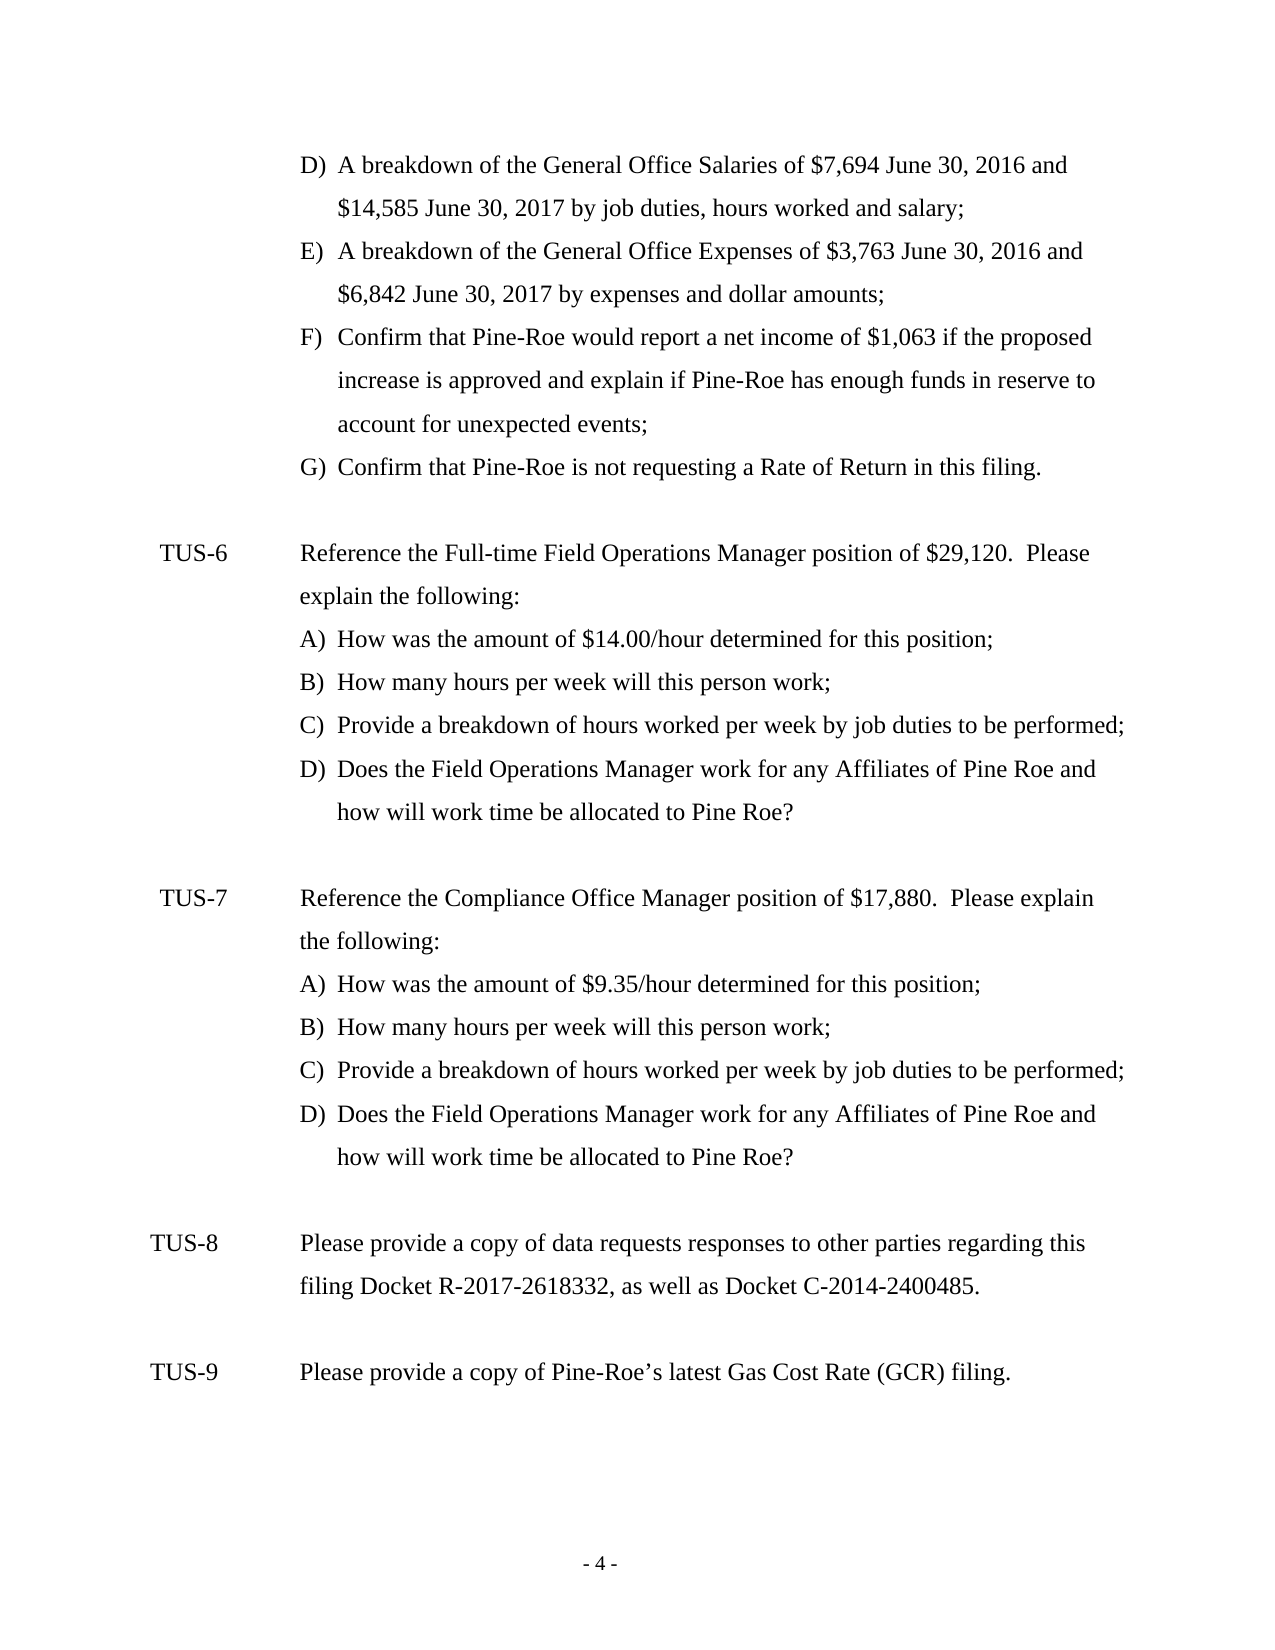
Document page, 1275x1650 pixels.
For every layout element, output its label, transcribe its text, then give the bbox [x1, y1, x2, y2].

list How was the amount of $9.35/hour determined for this position; [299, 969, 1125, 998]
list A breakdown of the General Office Expenses of $3,763 June 30, 2016 and $6,842 June 30, 2017 by expenses and dollar amounts; [300, 236, 1125, 308]
list How many hours per week will this person work; [299, 1012, 1125, 1041]
list Confirm that Pine-Roe would report a net income of $1,063 if the proposed increase is approved and explain if Pine-Roe has enough funds in reserve to account for unexpected events; [300, 322, 1125, 437]
text TUS-8 Please provide a copy of data requests responses to other parties regarding this filing Docket R-2017-2618332, as well as Docket C-2014-2400485. [150, 1228, 1125, 1300]
text TUS-7 Reference the Compliance Office Manager position of $17,880. Please explain the following: [159, 883, 1125, 955]
list Provide a breakdown of hours worked per week by job duties to be performed; [299, 1056, 1125, 1084]
list Provide a breakdown of hours worked per week by job duties to be performed; [299, 711, 1125, 739]
list How was the amount of $14.00/hour determined for this position; [299, 624, 1125, 653]
list Does the Field Operations Manager work for any Affiliates of Pine Roe and how will work time be allocated to Pine Roe? [299, 754, 1125, 826]
list Does the Field Operations Manager work for any Affiliates of Pine Roe and how will work time be allocated to Pine Roe? [299, 1099, 1125, 1171]
list A breakdown of the General Office Salaries of $7,694 June 30, 2016 and $14,585 June 30, 2017 by job duties, hours worked and salary; [300, 150, 1125, 222]
text TUS-9 Please provide a copy of Pine-Roe’s latest Gas Cost Rate (GCR) filing. [150, 1357, 1125, 1386]
text TUS-6 Reference the Full-time Field Operations Manager position of $29,120. Please explain the following: [159, 538, 1125, 610]
list How many hours per week will this person work; [299, 667, 1125, 696]
list Confirm that Pine-Roe is not requesting a Rate of Return in this filing. [300, 452, 1125, 481]
